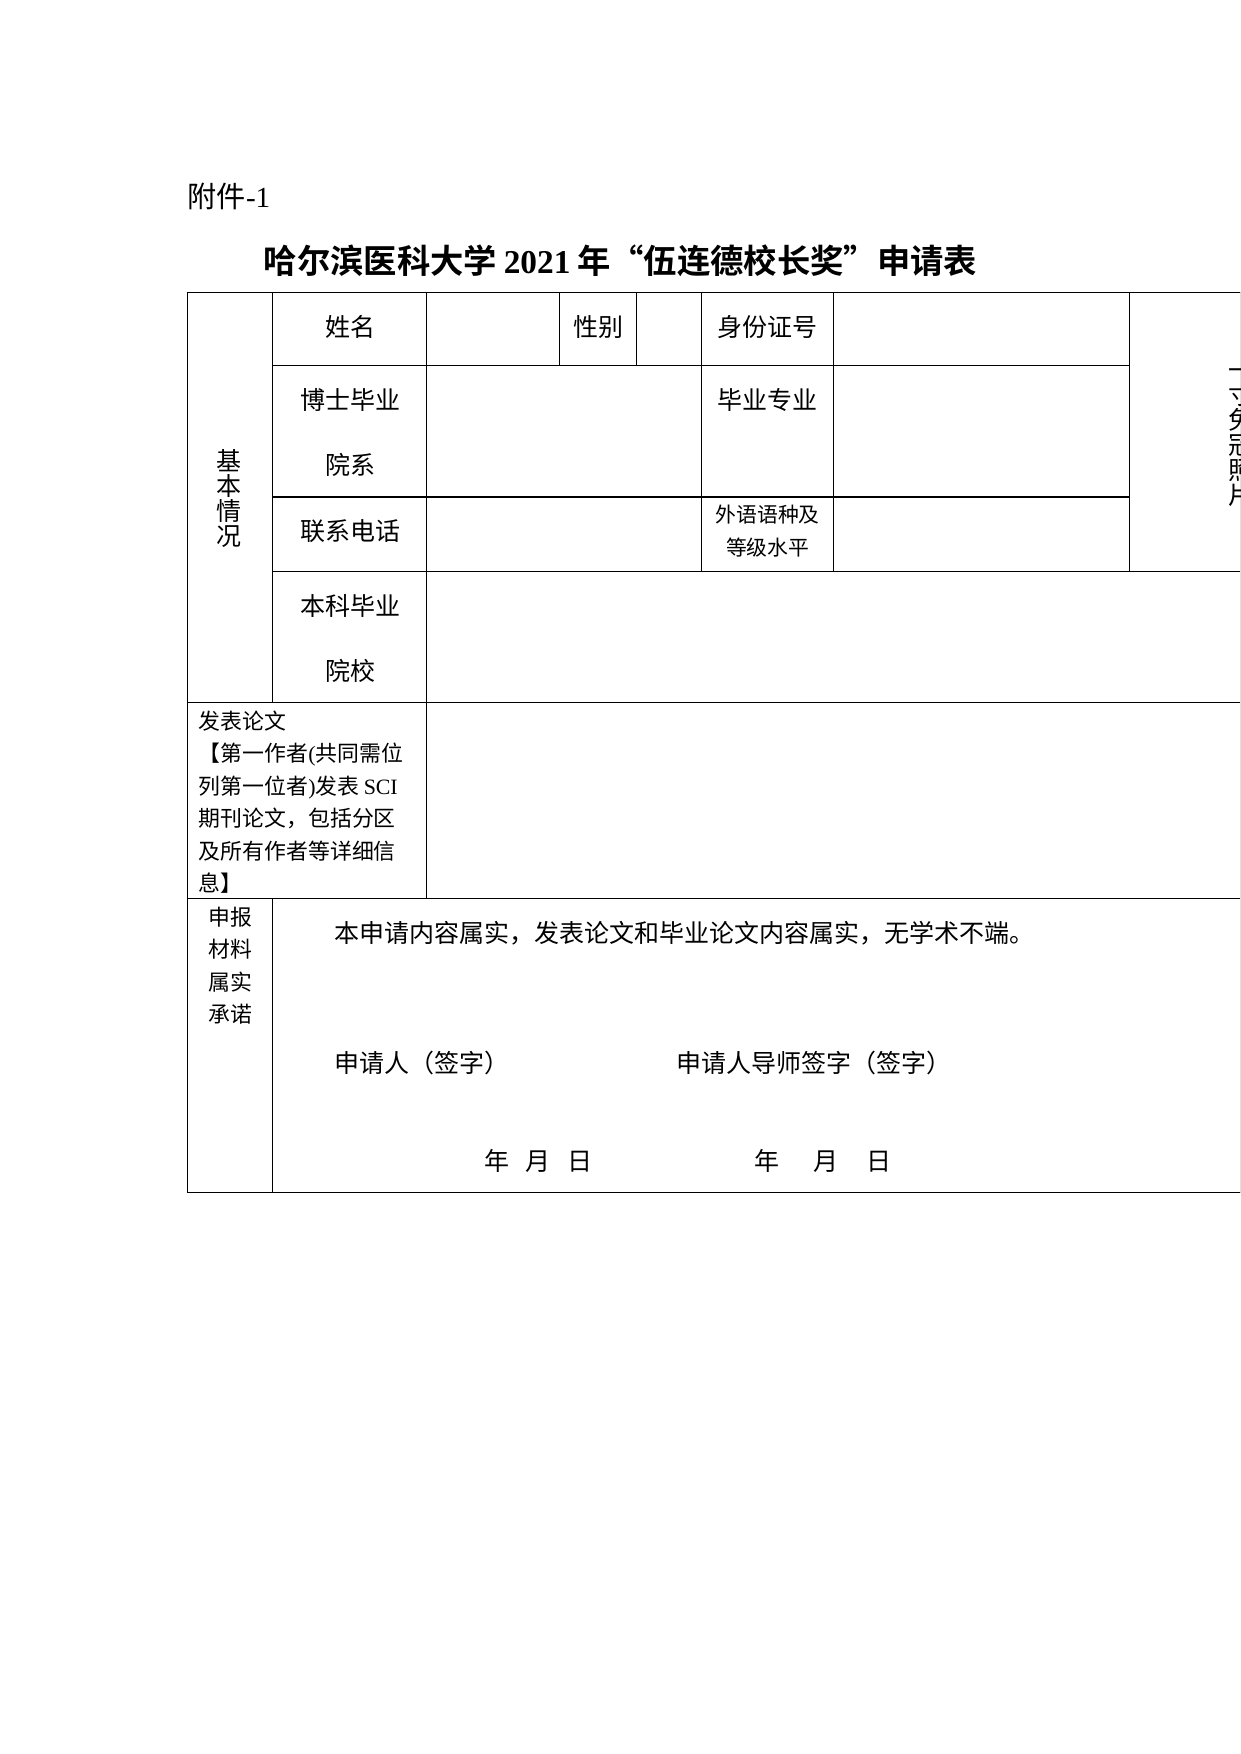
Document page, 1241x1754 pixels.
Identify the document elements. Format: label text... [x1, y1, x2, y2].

table_header 一寸免冠照片 [1130, 293, 1240, 571]
table_header [637, 293, 701, 365]
table_cell 发表论文 【第一作者(共同需位列第一位者)发表SCI期刊论文，包括分区及所有作者等详细信息】 [188, 703, 426, 898]
text 哈尔滨医科大学2021年“伍连德校长奖”申请表 [187, 227, 1053, 292]
table_header [427, 293, 559, 365]
table_cell 本科毕业 院校 [273, 572, 426, 702]
table_cell 联系电话 [273, 498, 426, 571]
table_header [834, 293, 1129, 365]
table_cell [427, 703, 1240, 898]
table_cell [427, 498, 701, 571]
text 附件-1 [187, 162, 1053, 227]
table_cell 博士毕业 院系 [273, 366, 426, 496]
table_cell [427, 572, 1240, 702]
table_cell 毕业专业 [702, 366, 833, 496]
table_header 基本情况 [188, 293, 272, 702]
table_cell 申报材料属实承诺 [188, 899, 272, 1192]
table_cell [834, 366, 1129, 496]
table_cell 外语语种及等级水平 [702, 498, 833, 571]
table_cell [834, 498, 1129, 571]
table_header 姓名 [273, 293, 426, 365]
table_cell [427, 366, 701, 496]
table_cell 本申请内容属实，发表论文和毕业论文内容属实，无学术不端。 申请人（签字） 申请人导师签字（签字） 年 月 日 年 月 日 [273, 899, 1240, 1192]
table_header 性别 [560, 293, 636, 365]
table_header 身份证号 [702, 293, 833, 365]
